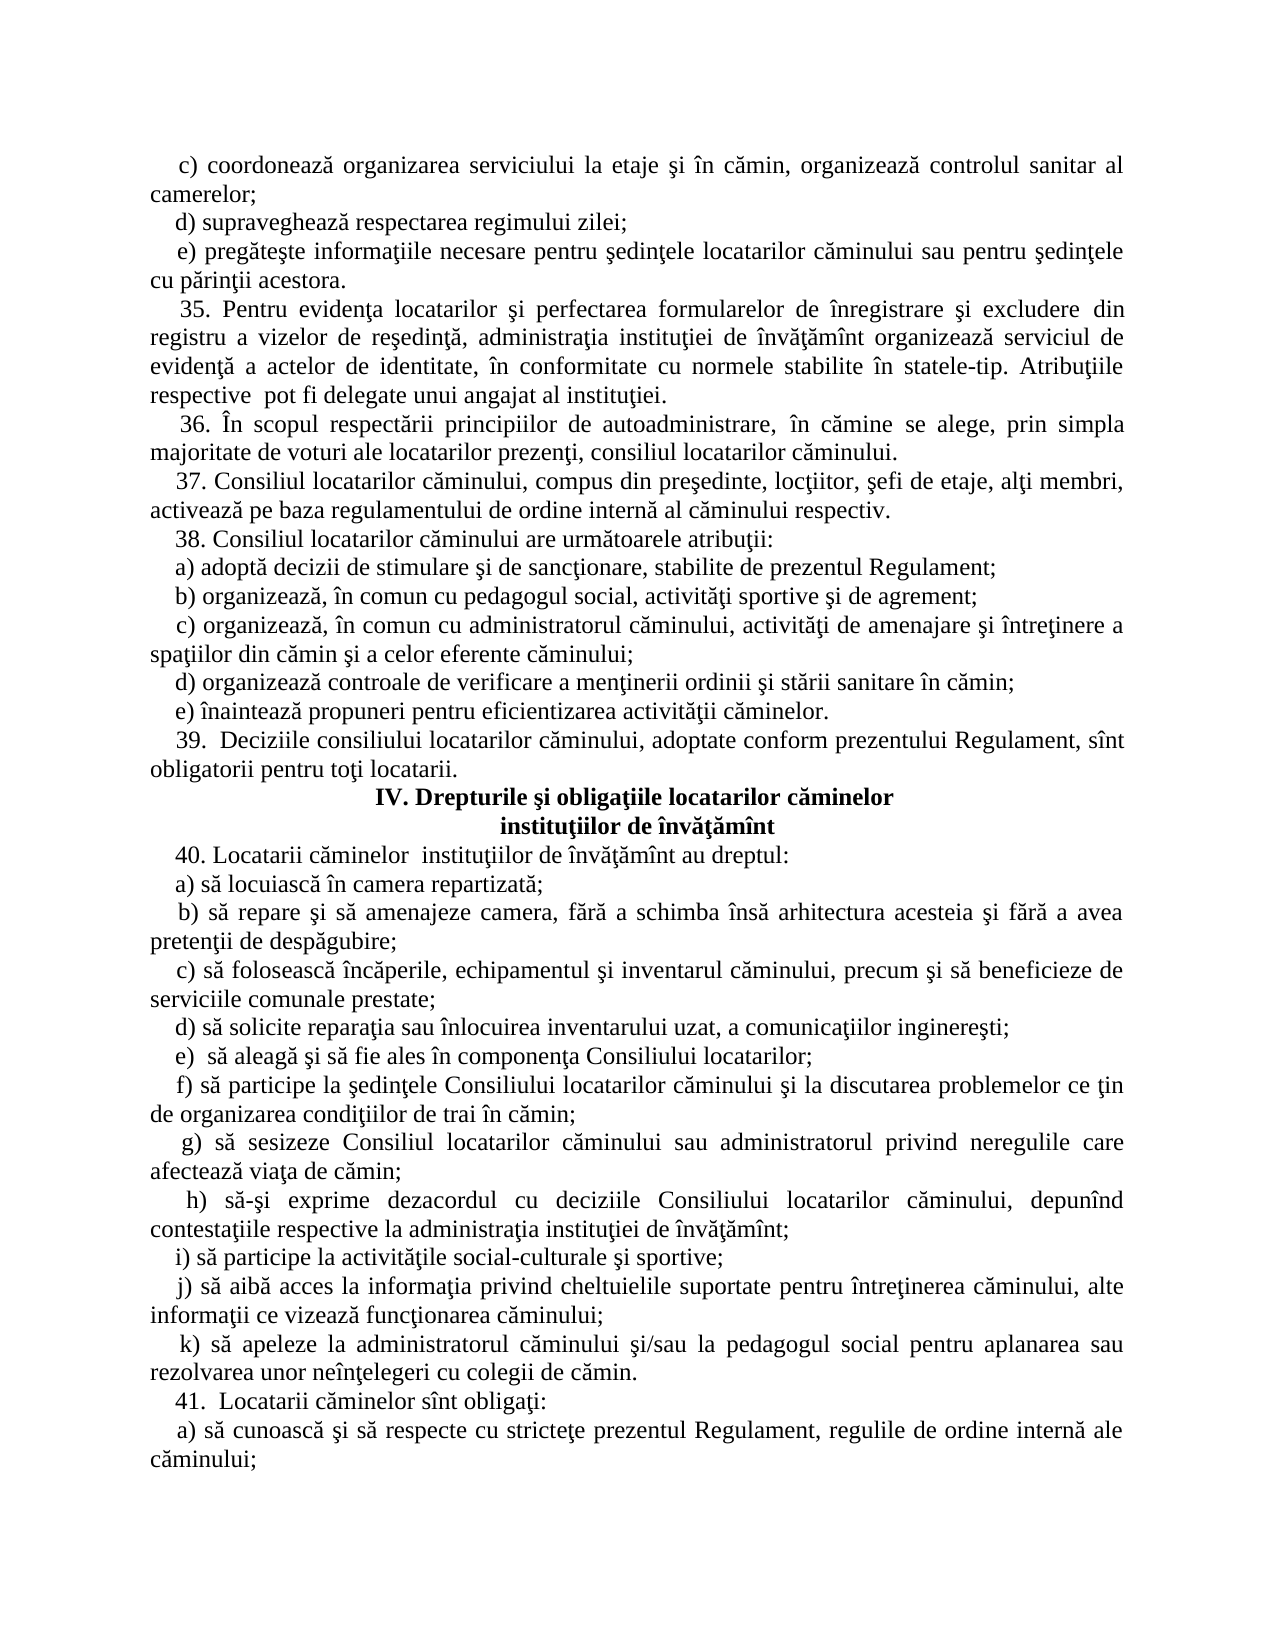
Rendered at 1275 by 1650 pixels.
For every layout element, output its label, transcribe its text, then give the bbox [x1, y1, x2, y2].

text IV. Drepturile şi obligaţiile locatarilor căminelor instituţiilor de învăţămînt [150, 782, 1125, 840]
text i) să participe la activităţile social-culturale şi sportive; [150, 1242, 1125, 1271]
text 38. Consiliul locatarilor căminului are următoarele atribuţii: [150, 524, 1125, 552]
text c) să folosească încăperile, echipamentul şi inventarul căminului, precum şi să beneficieze de serviciile comunale prestate; [150, 955, 1125, 1012]
text h) să-şi exprime dezacordul cu deciziile Consiliului locatarilor căminului, depunînd contestaţiile respective la administraţia instituţiei de învăţămînt; [150, 1185, 1125, 1242]
text d) organizează controale de verificare a menţinerii ordinii şi stării sanitare în cămin; [150, 667, 1125, 696]
text 35. Pentru evidenţa locatarilor şi perfectarea formularelor de înregistrare şi excludere din registru a vizelor de reşedinţă, administraţia instituţiei de învăţămînt organizează serviciul de evidenţă a actelor de identitate, în conformitate cu normele stabilite în statele-tip. Atribuţiile respective pot fi delegate unui angajat al instituţiei. [150, 294, 1125, 409]
text e) înaintează propuneri pentru eficientizarea activităţii căminelor. [150, 696, 1125, 725]
text b) să repare şi să amenajeze camera, fără a schimba însă arhitectura acesteia şi fără a avea pretenţii de despăgubire; [150, 897, 1125, 955]
text j) să aibă acces la informaţia privind cheltuielile suportate pentru întreţinerea căminului, alte informaţii ce vizează funcţionarea căminului; [150, 1271, 1125, 1329]
text 39. Deciziile consiliului locatarilor căminului, adoptate conform prezentului Regulament, sînt obligatorii pentru toţi locatarii. [150, 725, 1125, 782]
text a) să locuiască în camera repartizată; [150, 869, 1125, 897]
text 36. În scopul respectării principiilor de autoadministrare, în cămine se alege, prin simpla majoritate de voturi ale locatarilor prezenţi, consiliul locatarilor căminului. [150, 409, 1125, 466]
text c) organizează, în comun cu administratorul căminului, activităţi de amenajare şi întreţinere a spaţiilor din cămin şi a celor eferente căminului; [150, 610, 1125, 667]
text b) organizează, în comun cu pedagogul social, activităţi sportive şi de agrement; [150, 581, 1125, 610]
text 37. Consiliul locatarilor căminului, compus din preşedinte, locţiitor, şefi de etaje, alţi membri, activează pe baza regulamentului de ordine internă al căminului respectiv. [150, 466, 1125, 524]
text d) să solicite reparaţia sau înlocuirea inventarului uzat, a comunicaţiilor inginereşti; [150, 1012, 1125, 1041]
text e) să aleagă şi să fie ales în componenţa Consiliului locatarilor; [150, 1041, 1125, 1070]
text e) pregăteşte informaţiile necesare pentru şedinţele locatarilor căminului sau pentru şedinţele cu părinţii acestora. [150, 236, 1125, 294]
text f) să participe la şedinţele Consiliului locatarilor căminului şi la discutarea problemelor ce ţin de organizarea condiţiilor de trai în cămin; [150, 1070, 1125, 1127]
text a) să cunoască şi să respecte cu stricteţe prezentul Regulament, regulile de ordine internă ale căminului; [150, 1415, 1125, 1472]
text k) să apeleze la administratorul căminului şi/sau la pedagogul social pentru aplanarea sau rezolvarea unor neînţelegeri cu colegii de cămin. [150, 1329, 1125, 1386]
text d) supraveghează respectarea regimului zilei; [150, 207, 1125, 236]
text 41. Locatarii căminelor sînt obligaţi: [150, 1386, 1125, 1415]
text 40. Locatarii căminelor instituţiilor de învăţămînt au dreptul: [150, 840, 1125, 869]
text g) să sesizeze Consiliul locatarilor căminului sau administratorul privind neregulile care afectează viaţa de cămin; [150, 1127, 1125, 1185]
text c) coordonează organizarea serviciului la etaje şi în cămin, organizează controlul sanitar al camerelor; [150, 150, 1125, 207]
text a) adoptă decizii de stimulare şi de sancţionare, stabilite de prezentul Regulament; [150, 552, 1125, 581]
